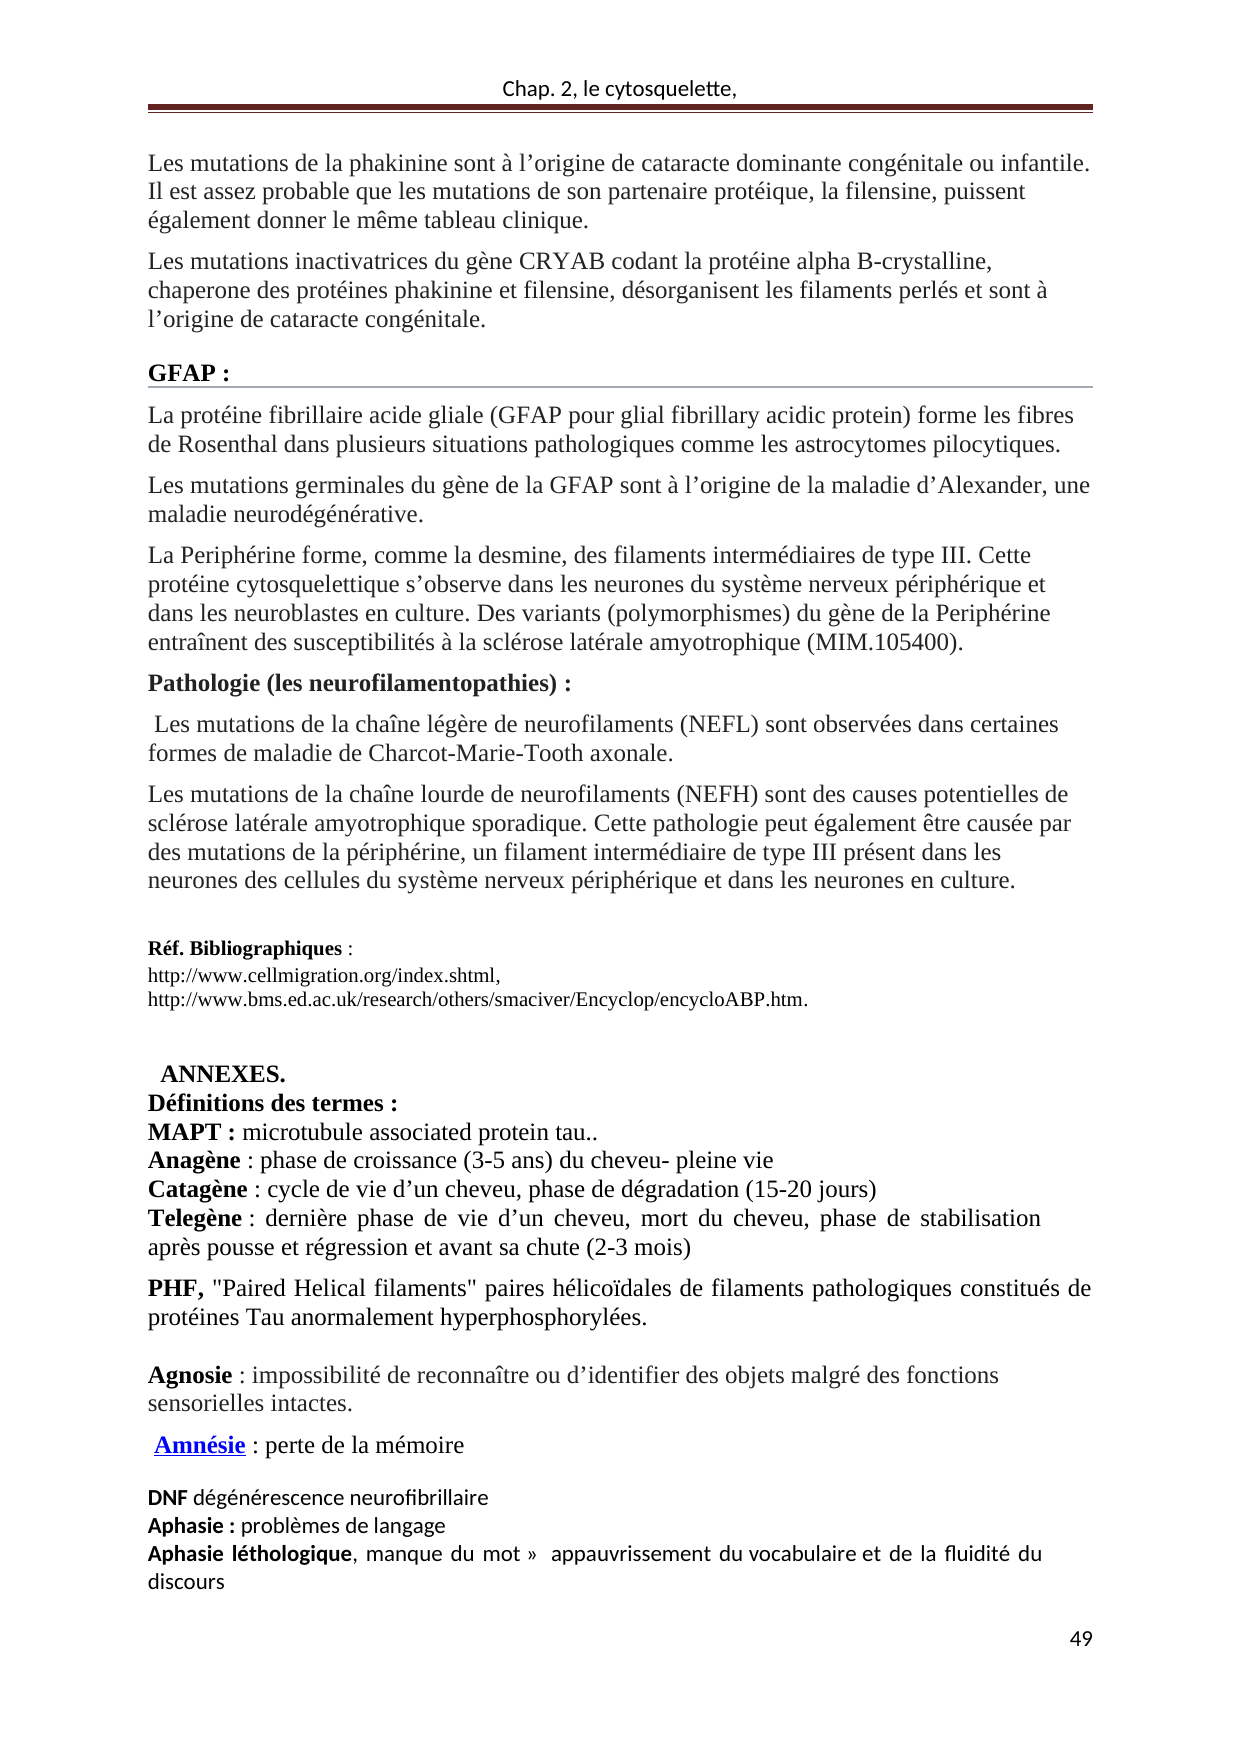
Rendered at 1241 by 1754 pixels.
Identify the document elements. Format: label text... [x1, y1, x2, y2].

text MAPT : microtubule associated protein tau.. [148, 1117, 1043, 1146]
text Les mutations de la chaîne lourde de neurofilaments (NEFH) sont des causes potentielles de sclérose latérale amyotrophique sporadique. Cette pathologie peut également être causée par des mutations de la périphérine, un filament intermédiaire de type III présent dans les neurones des cellules du système nerveux périphérique et dans les neurones en culture. [148, 779, 1093, 894]
text PHF, "Paired Helical filaments" paires hélicoïdales de filaments pathologiques constitués de protéines Tau anormalement hyperphosphorylées. [148, 1273, 1093, 1331]
text http://www.bms.ed.ac.uk/research/others/smaciver/Encyclop/encycloABP.htm. [148, 987, 1043, 1011]
text Aphasie : problèmes de langage [148, 1511, 1043, 1539]
text Amnésie : perte de la mémoire [148, 1430, 1093, 1458]
text Telegène : dernière phase de vie d’un cheveu, mort du cheveu, phase de stabilisation après pousse et régression et avant sa chute (2-3 mois) [148, 1203, 1043, 1261]
text Aphasie léthologique, manque du mot » appauvrissement du vocabulaire et de la fluidité du discours [148, 1539, 1043, 1596]
text La Periphérine forme, comme la desmine, des filaments intermédiaires de type III. Cette protéine cytosquelettique s’observe dans les neurones du système nerveux périphérique et dans les neuroblastes en culture. Des variants (polymorphismes) du gène de la Periphérine entraînent des susceptibilités à la sclérose latérale amyotrophique (MIM.105400). [148, 540, 1093, 655]
text Les mutations de la chaîne légère de neurofilaments (NEFL) sont observées dans certaines formes de maladie de Charcot-Marie-Tooth axonale. [148, 709, 1093, 767]
text ANNEXES. [148, 1059, 1043, 1088]
text Définitions des termes : [148, 1088, 1043, 1117]
text DNF dégénérescence neurofibrillaire [148, 1483, 1043, 1511]
text Les mutations de la phakinine sont à l’origine de cataracte dominante congénitale ou infantile. Il est assez probable que les mutations de son partenaire protéique, la filensine, puissent également donner le même tableau clinique. [148, 148, 1093, 234]
text Anagène : phase de croissance (3-5 ans) du cheveu- pleine vie [148, 1146, 1043, 1174]
text Catagène : cycle de vie d’un cheveu, phase de dégradation (15-20 jours) [148, 1174, 1043, 1203]
text Pathologie (les neurofilamentopathies) : [148, 668, 1093, 697]
text Agnosie : impossibilité de reconnaître ou d’identifier des objets malgré des fonctions sensorielles intactes. [148, 1360, 1093, 1417]
text http://www.cellmigration.org/index.shtml, [148, 963, 1043, 987]
text GFAP : [148, 358, 1093, 386]
text Les mutations germinales du gène de la GFAP sont à l’origine de la maladie d’Alexander, une maladie neurodégénérative. [148, 470, 1093, 528]
text Les mutations inactivatrices du gène CRYAB codant la protéine alpha B-crystalline, chaperone des protéines phakinine et filensine, désorganisent les filaments perlés et sont à l’origine de cataracte congénitale. [148, 246, 1093, 333]
text Réf. Bibliographiques : [148, 935, 1093, 959]
text La protéine fibrillaire acide gliale (GFAP pour glial fibrillary acidic protein) forme les fibres de Rosenthal dans plusieurs situations pathologiques comme les astrocytomes pilocytiques. [148, 400, 1093, 458]
